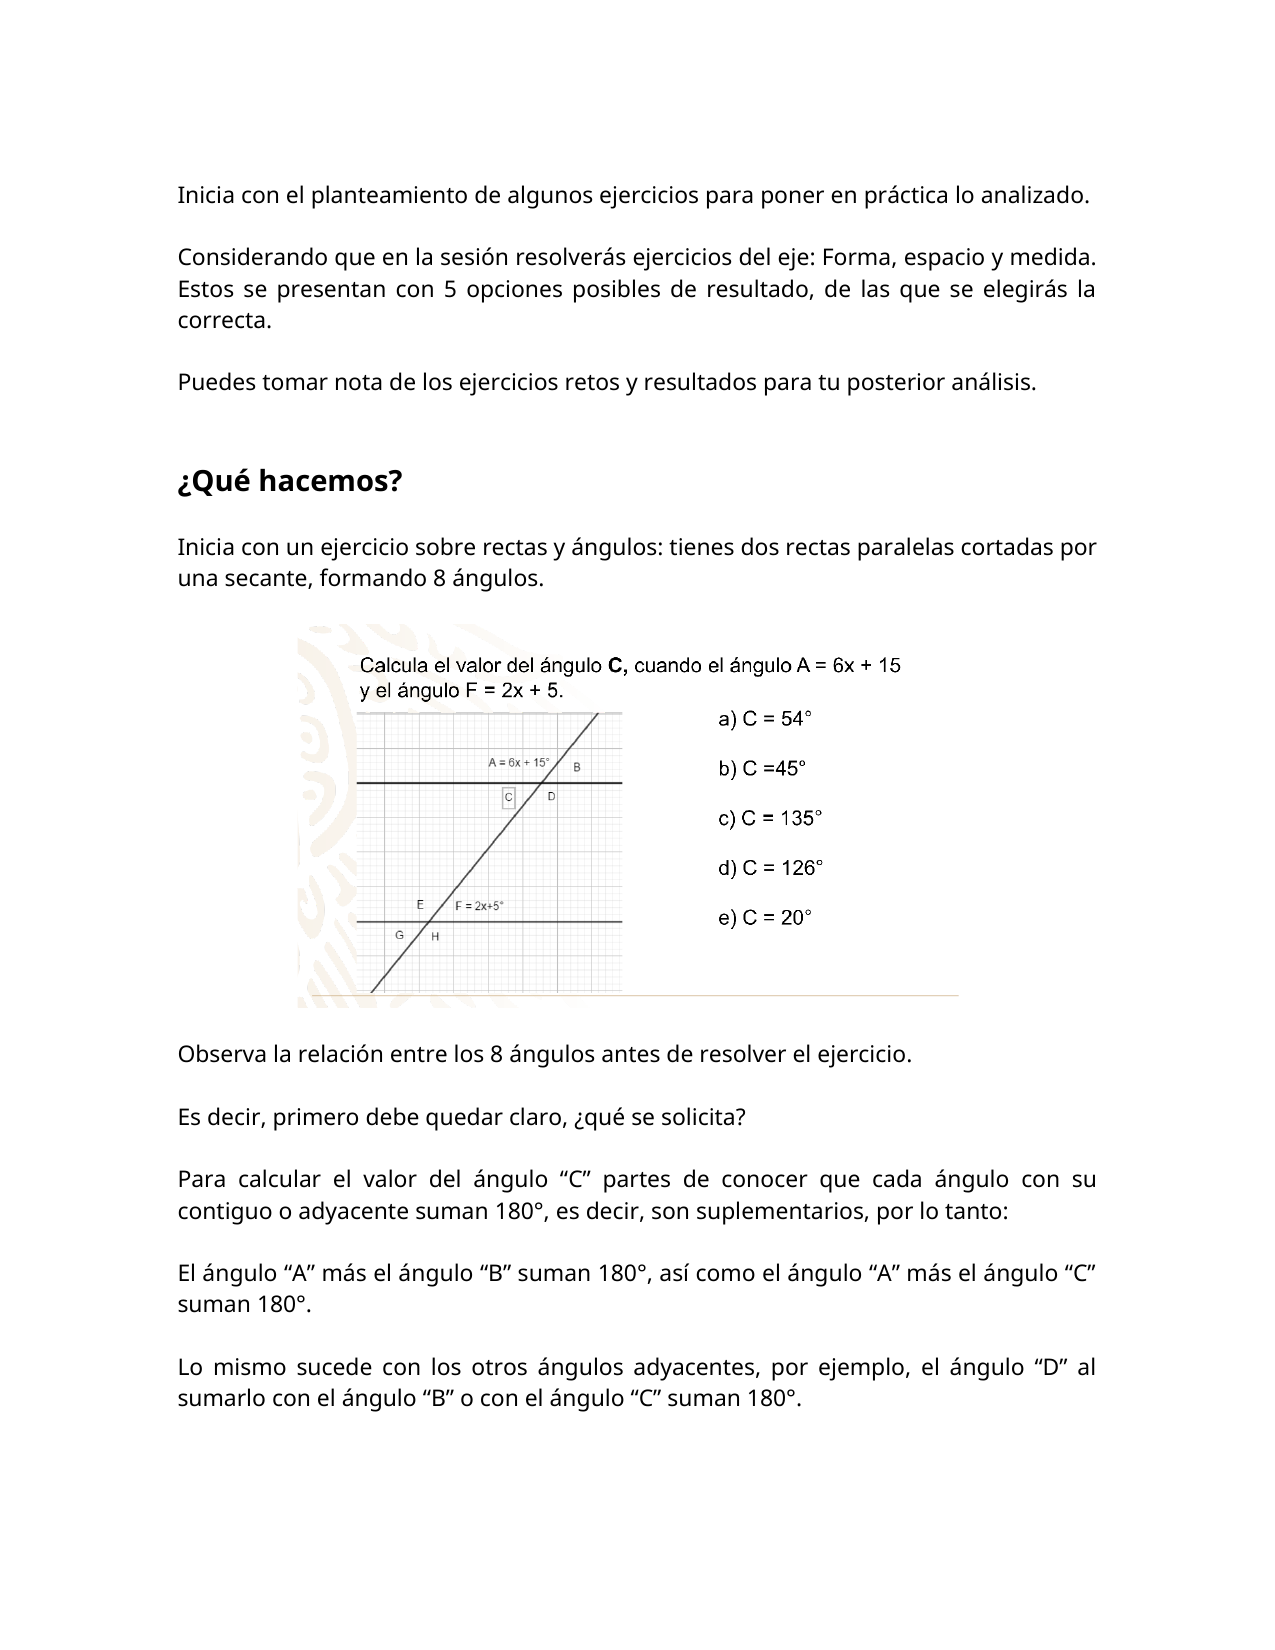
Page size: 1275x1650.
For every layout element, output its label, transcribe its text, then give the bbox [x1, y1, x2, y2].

text Lo mismo sucede con los otros ángulos adyacentes, por ejemplo, el ángulo “D” al sumarlo con el ángulo “B” o con el ángulo “C” suman 180°. [177, 1351, 1098, 1413]
text Inicia con un ejercicio sobre rectas y ángulos: tienes dos rectas paralelas cortadas por una secante, formando 8 ángulos. [177, 531, 1098, 593]
text Inicia con el planteamiento de algunos ejercicios para poner en práctica lo analizado. [177, 179, 1098, 210]
text ¿Qué hacemos? [177, 460, 1098, 500]
text Considerando que en la sesión resolverás ejercicios del eje: Forma, espacio y medida. Estos se presentan con 5 opciones posibles de resultado, de las que se elegirás la correcta. [177, 241, 1098, 335]
picture [297, 624, 978, 1008]
text El ángulo “A” más el ángulo “B” suman 180°, así como el ángulo “A” más el ángulo “C” suman 180°. [177, 1257, 1098, 1320]
text Es decir, primero debe quedar claro, ¿qué se solicita? [177, 1101, 1098, 1132]
text Para calcular el valor del ángulo “C” partes de conocer que cada ángulo con su contiguo o adyacente suman 180°, es decir, son suplementarios, por lo tanto: [177, 1163, 1098, 1226]
text Observa la relación entre los 8 ángulos antes de resolver el ejercicio. [177, 1038, 1098, 1070]
text Puedes tomar nota de los ejercicios retos y resultados para tu posterior análisis. [177, 366, 1098, 398]
